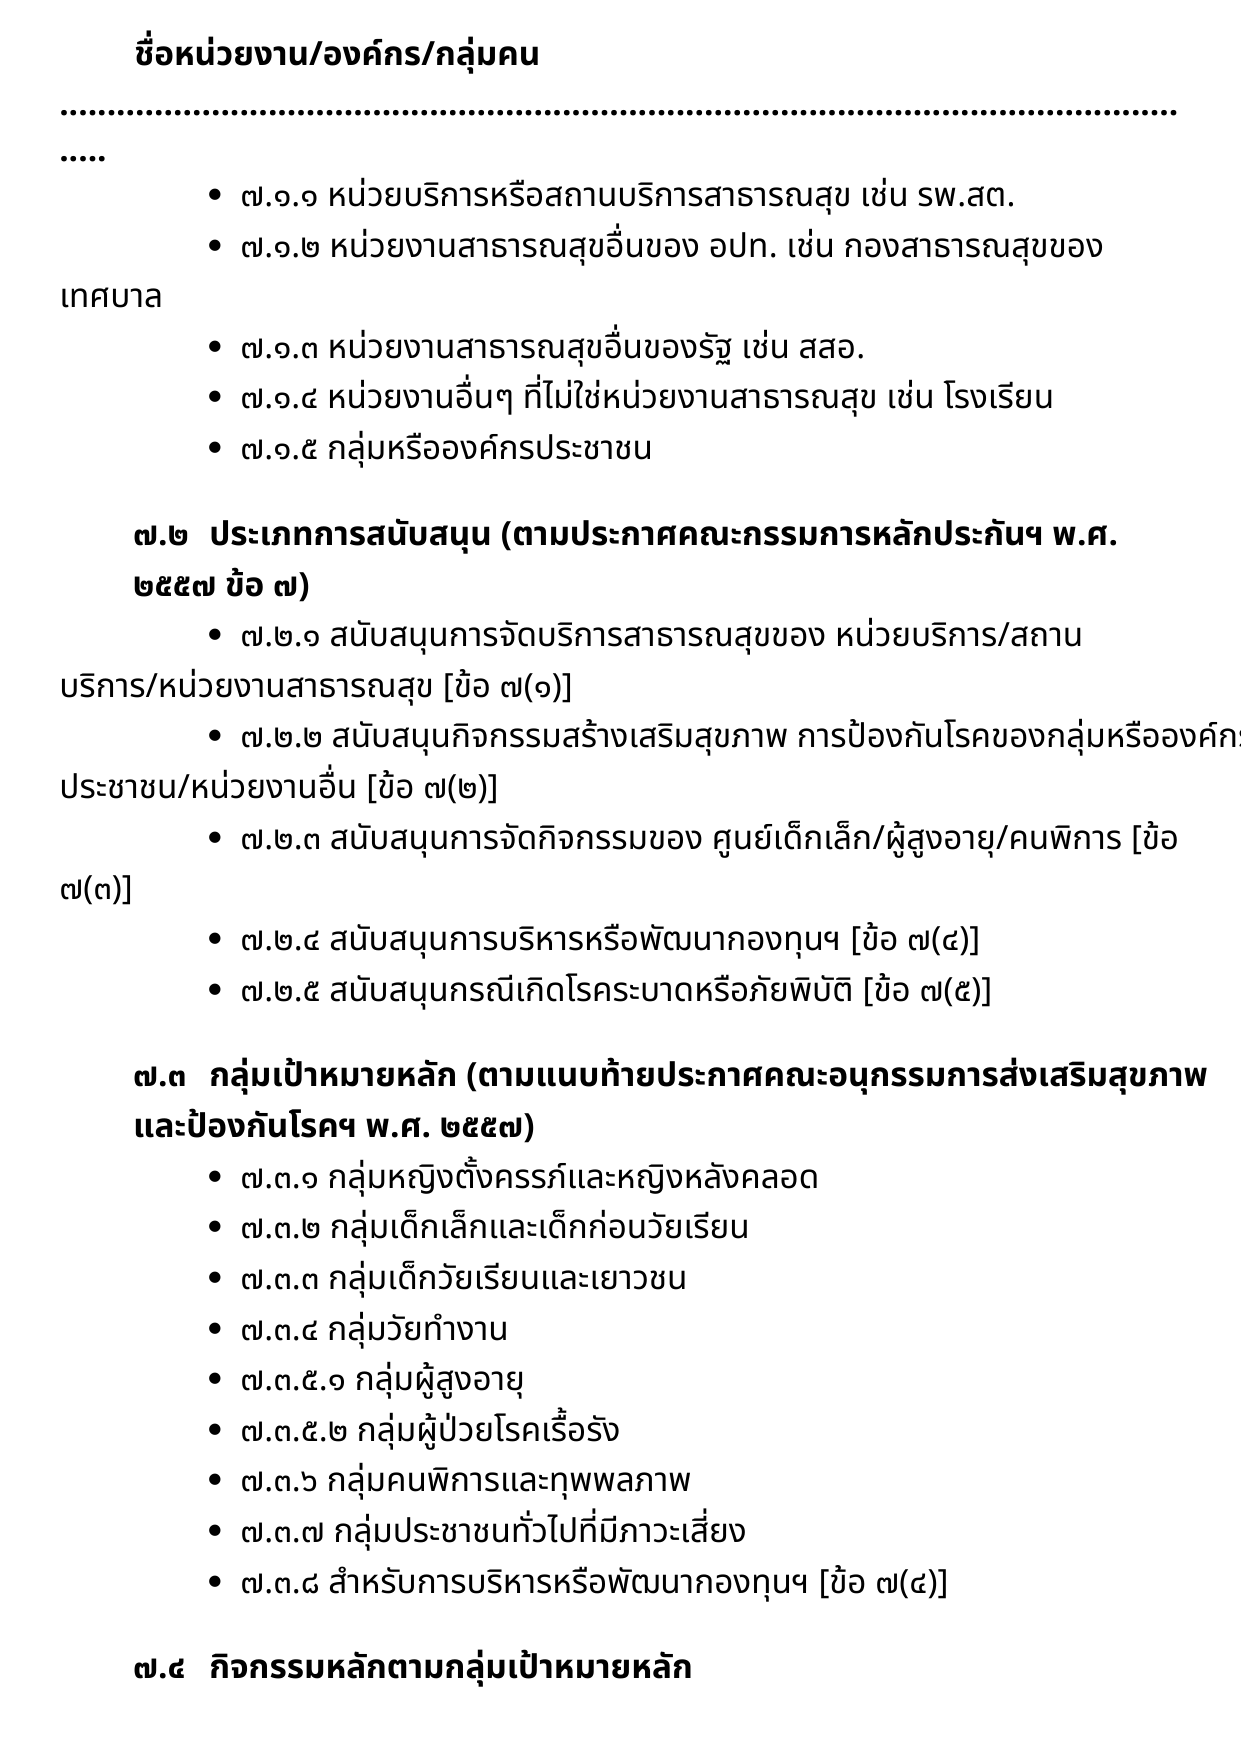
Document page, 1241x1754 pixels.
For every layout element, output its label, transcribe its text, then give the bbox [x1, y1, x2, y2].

text ๗.๑.๓ หน่วยงานสาธารณสุขอื่นของรัฐ เช่น สสอ. [59, 323, 1181, 373]
text ๗.๔ กิจกรรมหลักตามกลุ่มเป้าหมายหลัก [133, 1643, 1181, 1694]
text ๗.๒.๒ สนับสนุนกิจกรรมสร้างเสริมสุขภาพ การป้องกันโรคของกลุ่มหรือองค์กรประชาชน/หน่วยงานอื่น [ข้อ ๗(๒)] [59, 712, 1240, 813]
text ๗.๒.๔ สนับสนุนการบริหารหรือพัฒนากองทุนฯ [ข้อ ๗(๔)] [59, 915, 1181, 965]
text ๗.๒ ประเภทการสนับสนุน (ตามประกาศคณะกรรมการหลักประกันฯ พ.ศ. ๒๕๕๗ ข้อ ๗) [133, 510, 1181, 611]
text ๗.๓.๒ กลุ่มเด็กเล็กและเด็กก่อนวัยเรียน [59, 1203, 1181, 1254]
text ๗.๓.๕.๒ กลุ่มผู้ป่วยโรคเรื้อรัง [59, 1406, 1181, 1456]
text ๗.๑.๔ หน่วยงานอื่นๆ ที่ไม่ใช่หน่วยงานสาธารณสุข เช่น โรงเรียน [59, 373, 1181, 424]
text ๗.๑.๑ หน่วยบริการหรือสถานบริการสาธารณสุข เช่น รพ.สต. [59, 171, 1181, 222]
text ๗.๒.๑ สนับสนุนการจัดบริการสาธารณสุขของ หน่วยบริการ/สถานบริการ/หน่วยงานสาธารณสุข [ข้อ ๗(๑)] [59, 611, 1226, 712]
text ๗.๓.๑ กลุ่มหญิงตั้งครรภ์และหญิงหลังคลอด [59, 1152, 1181, 1203]
text ๗.๓.๓ กลุ่มเด็กวัยเรียนและเยาวชน [59, 1254, 1181, 1304]
text ๗.๓.๕.๑ กลุ่มผู้สูงอายุ [59, 1355, 1181, 1406]
text ๗.๑.๕ กลุ่มหรือองค์กรประชาชน [59, 424, 1181, 474]
text ๗.๒.๕ สนับสนุนกรณีเกิดโรคระบาดหรือภัยพิบัติ [ข้อ ๗(๕)] [59, 965, 1181, 1016]
text ๗.๒.๓ สนับสนุนการจัดกิจกรรมของ ศูนย์เด็กเล็ก/ผู้สูงอายุ/คนพิการ [ข้อ ๗(๓)] [59, 813, 1181, 915]
text ๗.๓.๖ กลุ่มคนพิการและทุพพลภาพ [59, 1456, 1181, 1507]
text ๗.๓ กลุ่มเป้าหมายหลัก (ตามแนบท้ายประกาศคณะอนุกรรมการส่งเสริมสุขภาพและป้องกันโรคฯ พ.ศ. ๒๕๕๗) [133, 1051, 1211, 1152]
text ๗.๑.๒ หน่วยงานสาธารณสุขอื่นของ อปท. เช่น กองสาธารณสุขของเทศบาล [59, 222, 1181, 323]
text ๗.๓.๔ กลุ่มวัยทำงาน [59, 1304, 1181, 1355]
text ชื่อหน่วยงาน/องค์กร/กลุ่มคน ........................................................................................................................... [59, 29, 1181, 171]
text ๗.๓.๗ กลุ่มประชาชนทั่วไปที่มีภาวะเสี่ยง [59, 1507, 1181, 1557]
text ๗.๓.๘ สำหรับการบริหารหรือพัฒนากองทุนฯ [ข้อ ๗(๔)] [59, 1557, 1181, 1608]
